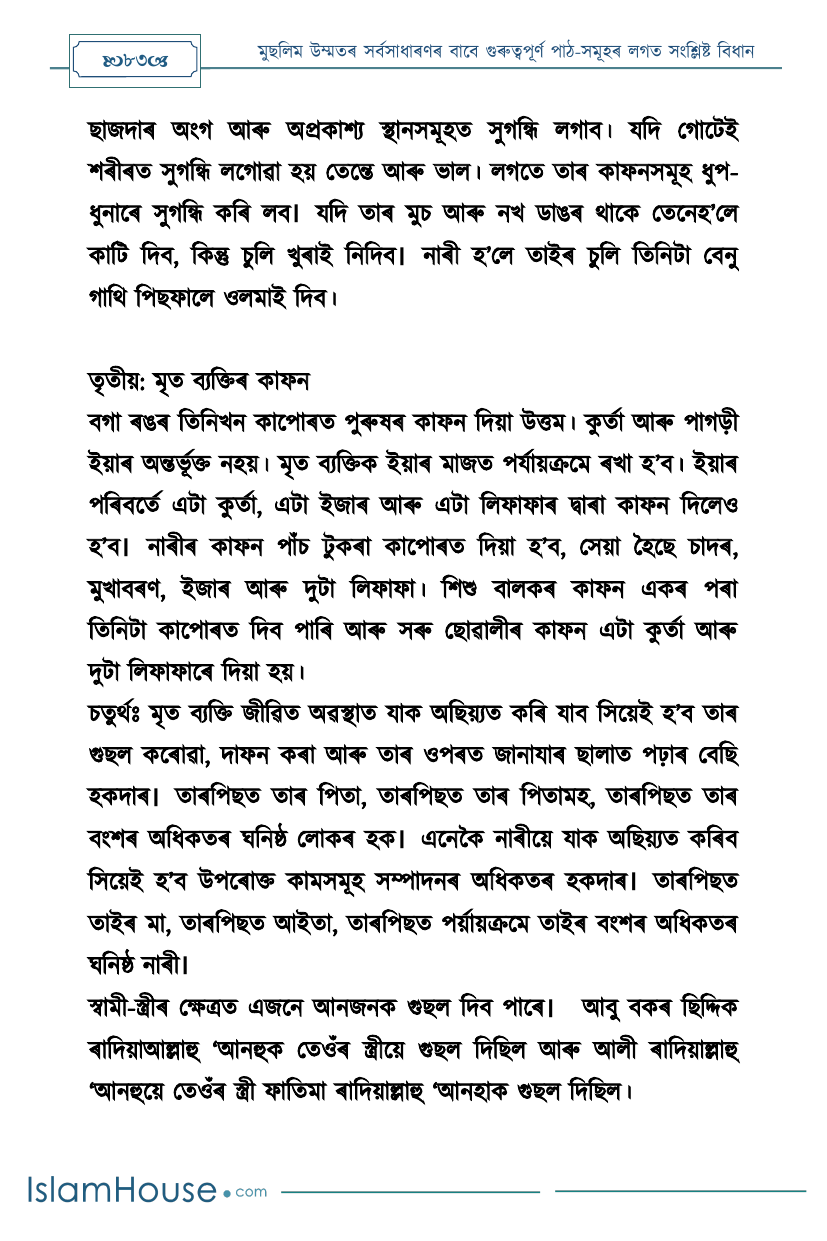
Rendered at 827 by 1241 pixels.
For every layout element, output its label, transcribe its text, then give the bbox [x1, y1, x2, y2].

text বগা ৰঙৰ তিনিখন কাপোৰত পুৰুষৰ কাফন দিয়া উত্তম। কুৰ্তা আৰু পাগড়ী ইয়াৰ অন্তৰ্ভূক্ত নহয়। মৃত ব্যক্তিক ইয়াৰ মাজত পৰ্যায়ক্ৰমে ৰখা হ’ব। ইয়াৰ পৰিবৰ্তে এটা কুৰ্তা, এটা ইজাৰ আৰু এটা লিফাফাৰ দ্বাৰা কাফন দিলেও হ’ব। নাৰীৰ কাফন পাঁচ টুকৰা কাপোৰত দিয়া হ’ব, সেয়া হৈছে চাদৰ, মুখাবৰণ, ইজাৰ আৰু দুটা লিফাফা। শিশু বালকৰ কাফন একৰ পৰা তিনিটা কাপোৰত দিব পাৰি আৰু সৰু ছোৱালীৰ কাফন এটা কুৰ্তা আৰু দুটা লিফাফাৰে দিয়া হয়। [89, 399, 738, 691]
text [89, 107, 738, 317]
picture [20, 1171, 541, 1209]
picture [548, 1170, 807, 1208]
text তৃতীয়: মৃত ব্যক্তিৰ কাফন [89, 358, 738, 399]
text চতুৰ্থঃ মৃত ব্যক্তি জীৱিত অৱস্থাত যাক অছিয়্যত কৰি যাব সিয়েই হ’ব তাৰ গুছল কৰোৱা, দাফন কৰা আৰু তাৰ ওপৰত জানাযাৰ ছালাত পঢ়াৰ বেছি হকদাৰ। তাৰপিছত তাৰ পিতা, তাৰপিছত তাৰ পিতামহ, তাৰপিছত তাৰ বংশৰ অধিকতৰ ঘনিষ্ঠ লোকৰ হক। এনেকৈ নাৰীয়ে যাক অছিয়্যত কৰিব সিয়েই হ’ব উপৰোক্ত কামসমূহ সম্পাদনৰ অধিকতৰ হকদাৰ। তাৰপিছত তাইৰ মা, তাৰপিছত আইতা, তাৰপিছত পৰ্য়ায়ক্ৰমে তাইৰ বংশৰ অধিকতৰ ঘনিষ্ঠ নাৰী। [89, 691, 738, 984]
text স্বামী-স্ত্ৰীৰ ক্ষেত্ৰত এজনে আনজনক গুছল দিব পাৰে। আবু বকৰ ছিদ্দিক ৰাদিয়াআল্লাহু ‘আনহুক তেওঁৰ স্ত্ৰীয়ে গুছল দিছিল আৰু আলী ৰাদিয়াল্লাহু ‘আনহুয়ে তেওঁৰ স্ত্ৰী ফাতিমা ৰাদিয়াল্লাহু ‘আনহাক গুছল দিছিল। [89, 984, 738, 1110]
